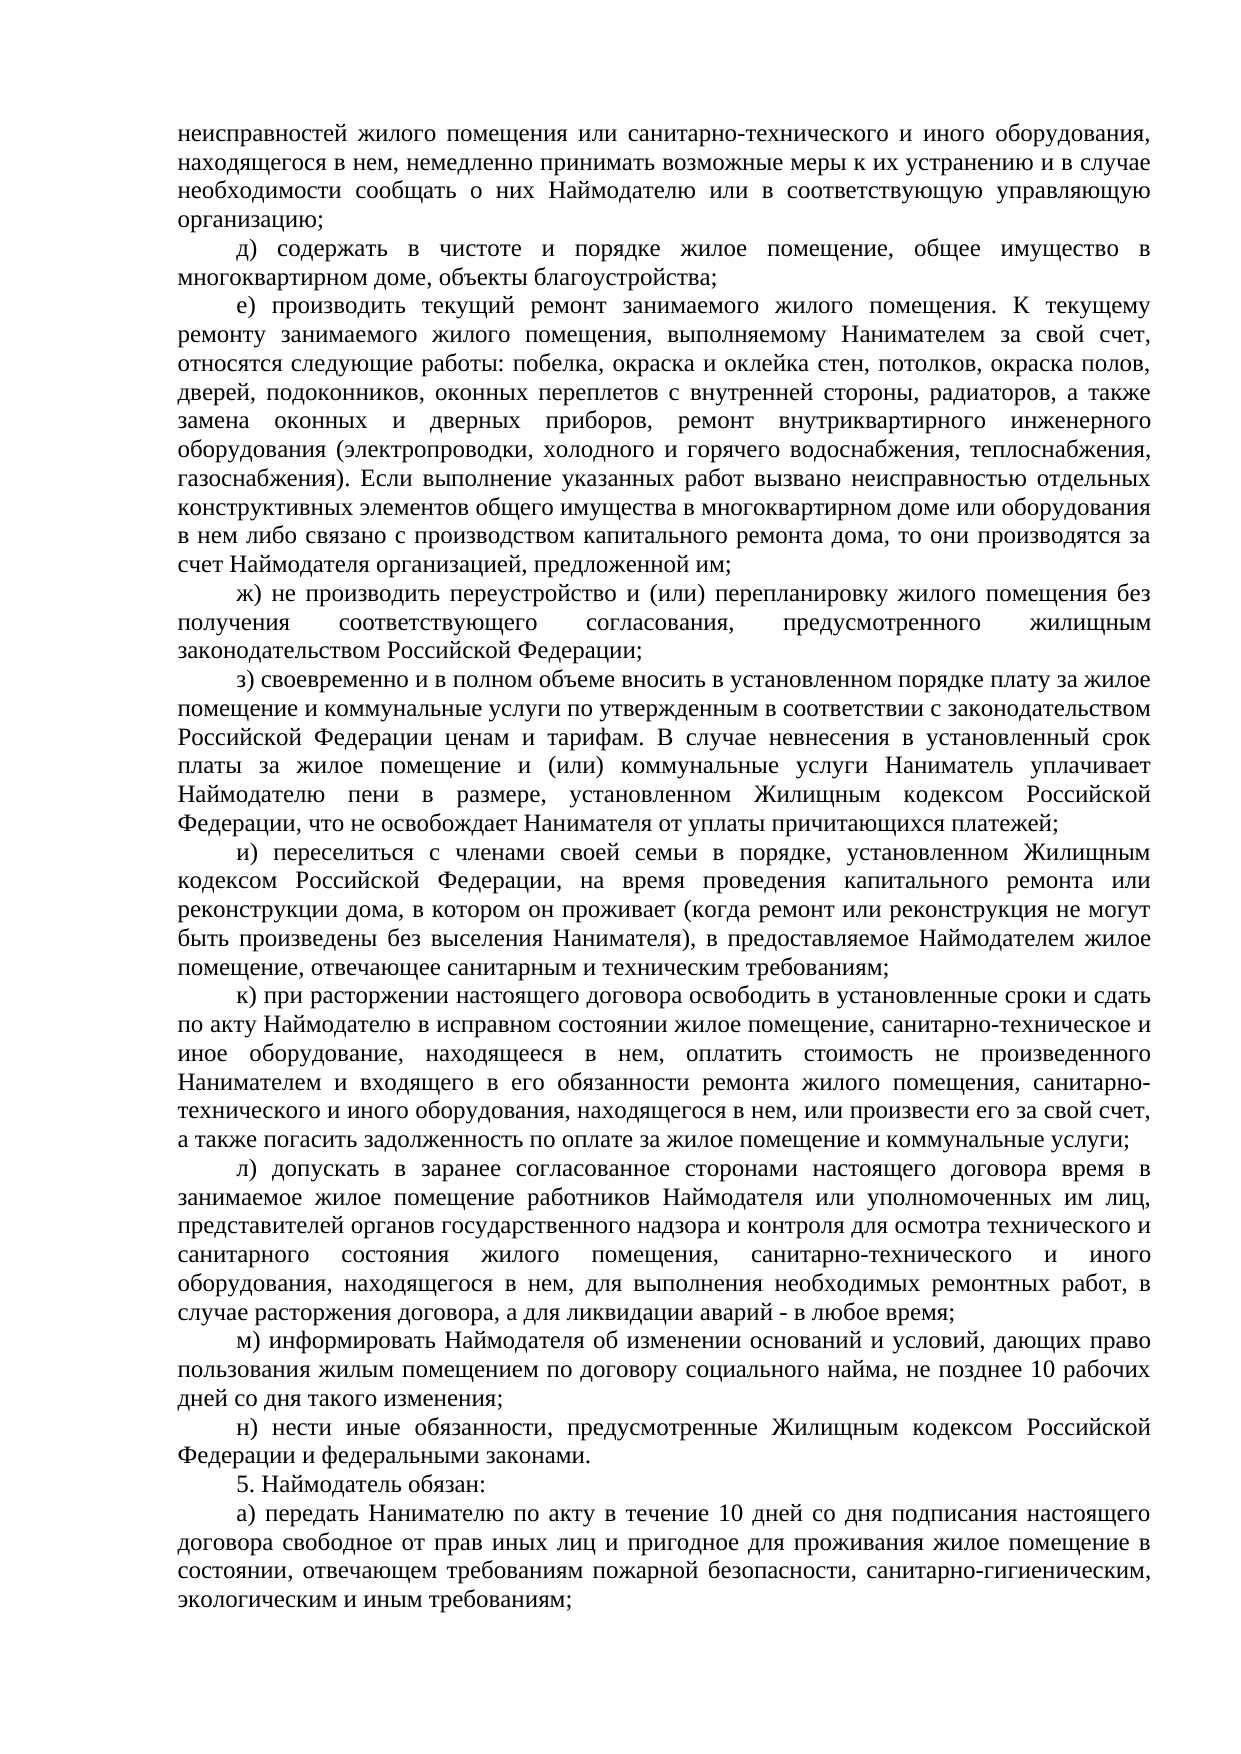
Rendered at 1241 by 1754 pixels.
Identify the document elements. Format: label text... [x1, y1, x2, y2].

text и) переселиться с членами своей семьи в порядке, установленном Жилищным кодексом Российской Федерации, на время проведения капитального ремонта или реконструкции дома, в котором он проживает (когда ремонт или реконструкция не могут быть произведены без выселения Нанимателя), в предоставляемое Наймодателем жилое помещение, отвечающее санитарным и техническим требованиям; [177, 837, 1152, 981]
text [177, 118, 1152, 233]
text л) допускать в заранее согласованное сторонами настоящего договора время в занимаемое жилое помещение работников Наймодателя или уполномоченных им лиц, представителей органов государственного надзора и контроля для осмотра технического и санитарного состояния жилого помещения, санитарно-технического и иного оборудования, находящегося в нем, для выполнения необходимых ремонтных работ, в случае расторжения договора, а для ликвидации аварий - в любое время; [177, 1153, 1152, 1326]
text н) нести иные обязанности, предусмотренные Жилищным кодексом Российской Федерации и федеральными законами. [177, 1412, 1152, 1469]
text е) производить текущий ремонт занимаемого жилого помещения. К текущему ремонту занимаемого жилого помещения, выполняемому Нанимателем за свой счет, относятся следующие работы: побелка, окраска и оклейка стен, потолков, окраска полов, дверей, подоконников, оконных переплетов с внутренней стороны, радиаторов, а также замена оконных и дверных приборов, ремонт внутриквартирного инженерного оборудования (электропроводки, холодного и горячего водоснабжения, теплоснабжения, газоснабжения). Если выполнение указанных работ вызвано неисправностью отдельных конструктивных элементов общего имущества в многоквартирном доме или оборудования в нем либо связано с производством капитального ремонта дома, то они производятся за счет Наймодателя организацией, предложенной им; [177, 291, 1152, 578]
text а) передать Нанимателю по акту в течение 10 дней со дня подписания настоящего договора свободное от прав иных лиц и пригодное для проживания жилое помещение в состоянии, отвечающем требованиям пожарной безопасности, санитарно-гигиеническим, экологическим и иным требованиям; [177, 1498, 1152, 1613]
text д) содержать в чистоте и порядке жилое помещение, общее имущество в многоквартирном доме, объекты благоустройства; [177, 233, 1152, 291]
text к) при расторжении настоящего договора освободить в установленные сроки и сдать по акту Наймодателю в исправном состоянии жилое помещение, санитарно-техническое и иное оборудование, находящееся в нем, оплатить стоимость не произведенного Нанимателем и входящего в его обязанности ремонта жилого помещения, санитарно-технического и иного оборудования, находящегося в нем, или произвести его за свой счет, а также погасить задолженность по оплате за жилое помещение и коммунальные услуги; [177, 981, 1152, 1153]
text ж) не производить переустройство и (или) перепланировку жилого помещения без получения соответствующего согласования, предусмотренного жилищным законодательством Российской Федерации; [177, 578, 1152, 664]
text м) информировать Наймодателя об изменении оснований и условий, дающих право пользования жилым помещением по договору социального найма, не позднее 10 рабочих дней со дня такого изменения; [177, 1326, 1152, 1412]
text 5. Наймодатель обязан: [177, 1469, 1152, 1498]
text з) своевременно и в полном объеме вносить в установленном порядке плату за жилое помещение и коммунальные услуги по утвержденным в соответствии с законодательством Российской Федерации ценам и тарифам. В случае невнесения в установленный срок платы за жилое помещение и (или) коммунальные услуги Наниматель уплачивает Наймодателю пени в размере, установленном Жилищным кодексом Российской Федерации, что не освобождает Нанимателя от уплаты причитающихся платежей; [177, 664, 1152, 837]
